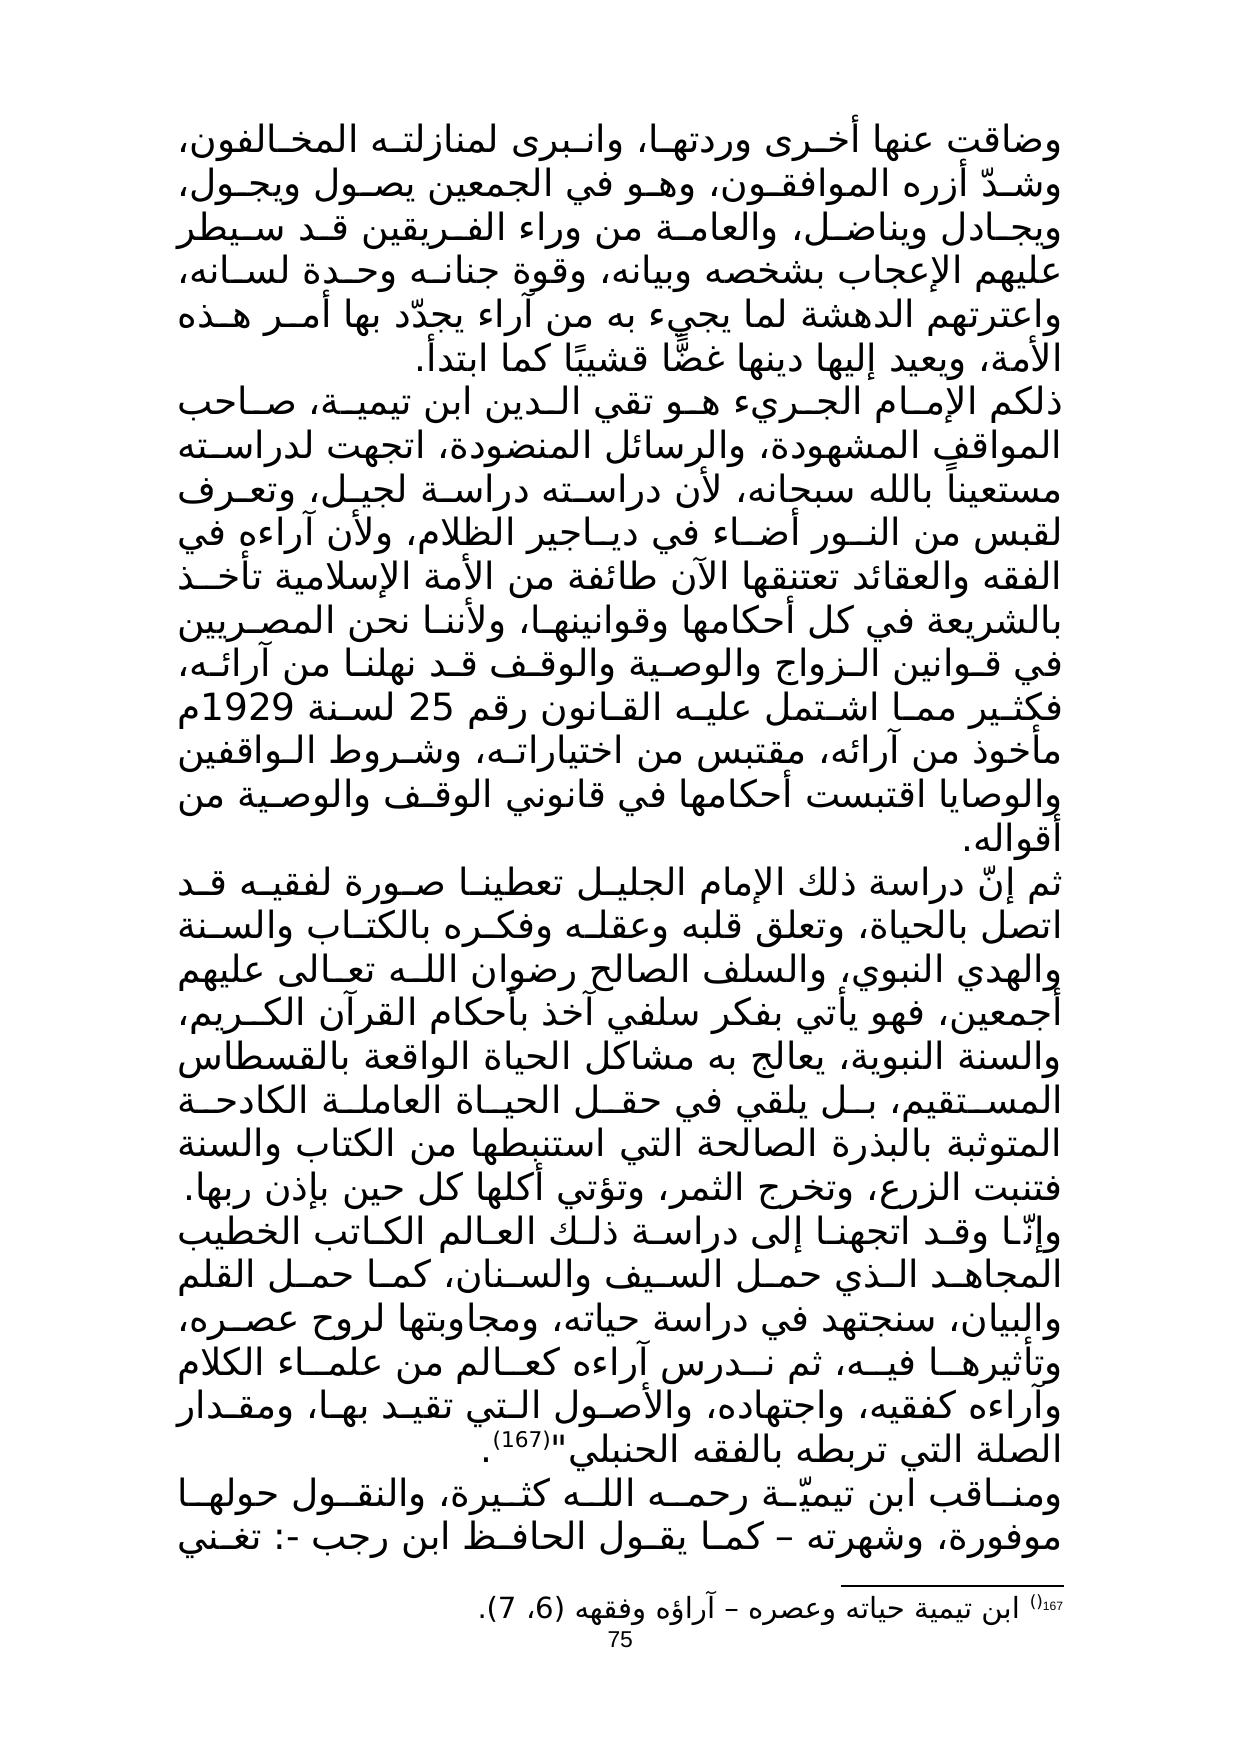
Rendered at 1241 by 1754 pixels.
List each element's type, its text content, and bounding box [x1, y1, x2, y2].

text وإنّا وقد اتجهنا إلى دراسة ذلك العالم الكاتب الخطيب المجاهد الذي حمل السيف والسنان، كما حمل القلم والبيان، سنجتهد في دراسة حياته، ومجاوبتها لروح عصره، وتأثيرها فيه، ثم ندرس آراءه كعالم من علماء الكلام وآراءه كفقيه، واجتهاده، والأصول التي تقيد بها، ومقدار الصلة التي تربطه بالفقه الحنبلي"(). [177, 1209, 1063, 1471]
text ذلكم الإمام الجريء هو تقي الدين ابن تيمية، صاحب المواقف المشهودة، والرسائل المنضودة، اتجهت لدراسته مستعيناً بالله سبحانه، لأن دراسته دراسة لجيل، وتعرف لقبس من النور أضاء في دياجير الظلام، ولأن آراءه في الفقه والعقائد تعتنقها الآن طائفة من الأمة الإسلامية تأخذ بالشريعة في كل أحكامها وقوانينها، ولأننا نحن المصريين في قوانين الزواج والوصية والوقف قد نهلنا من آرائه، فكثير مما اشتمل عليه القانون رقم 25 لسنة 1929م مأخوذ من آرائه، مقتبس من اختياراته، وشروط الواقفين والوصايا اقتبست أحكامها في قانوني الوقف والوصية من أقواله. [177, 380, 1063, 860]
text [177, 118, 1063, 380]
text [177, 1471, 1063, 1558]
text ثم إنّ دراسة ذلك الإمام الجليل تعطينا صورة لفقيه قد اتصل بالحياة، وتعلق قلبه وعقله وفكره بالكتاب والسنة والهدي النبوي، والسلف الصالح رضوان الله تعالى عليهم أجمعين، فهو يأتي بفكر سلفي آخذ بأحكام القرآن الكريم، والسنة النبوية، يعالج به مشاكل الحياة الواقعة بالقسطاس المستقيم، بل يلقي في حقل الحياة العاملة الكادحة المتوثبة بالبذرة الصالحة التي استنبطها من الكتاب والسنة فتنبت الزرع، وتخرج الثمر، وتؤتي أكلها كل حين بإذن ربها. [177, 860, 1063, 1209]
